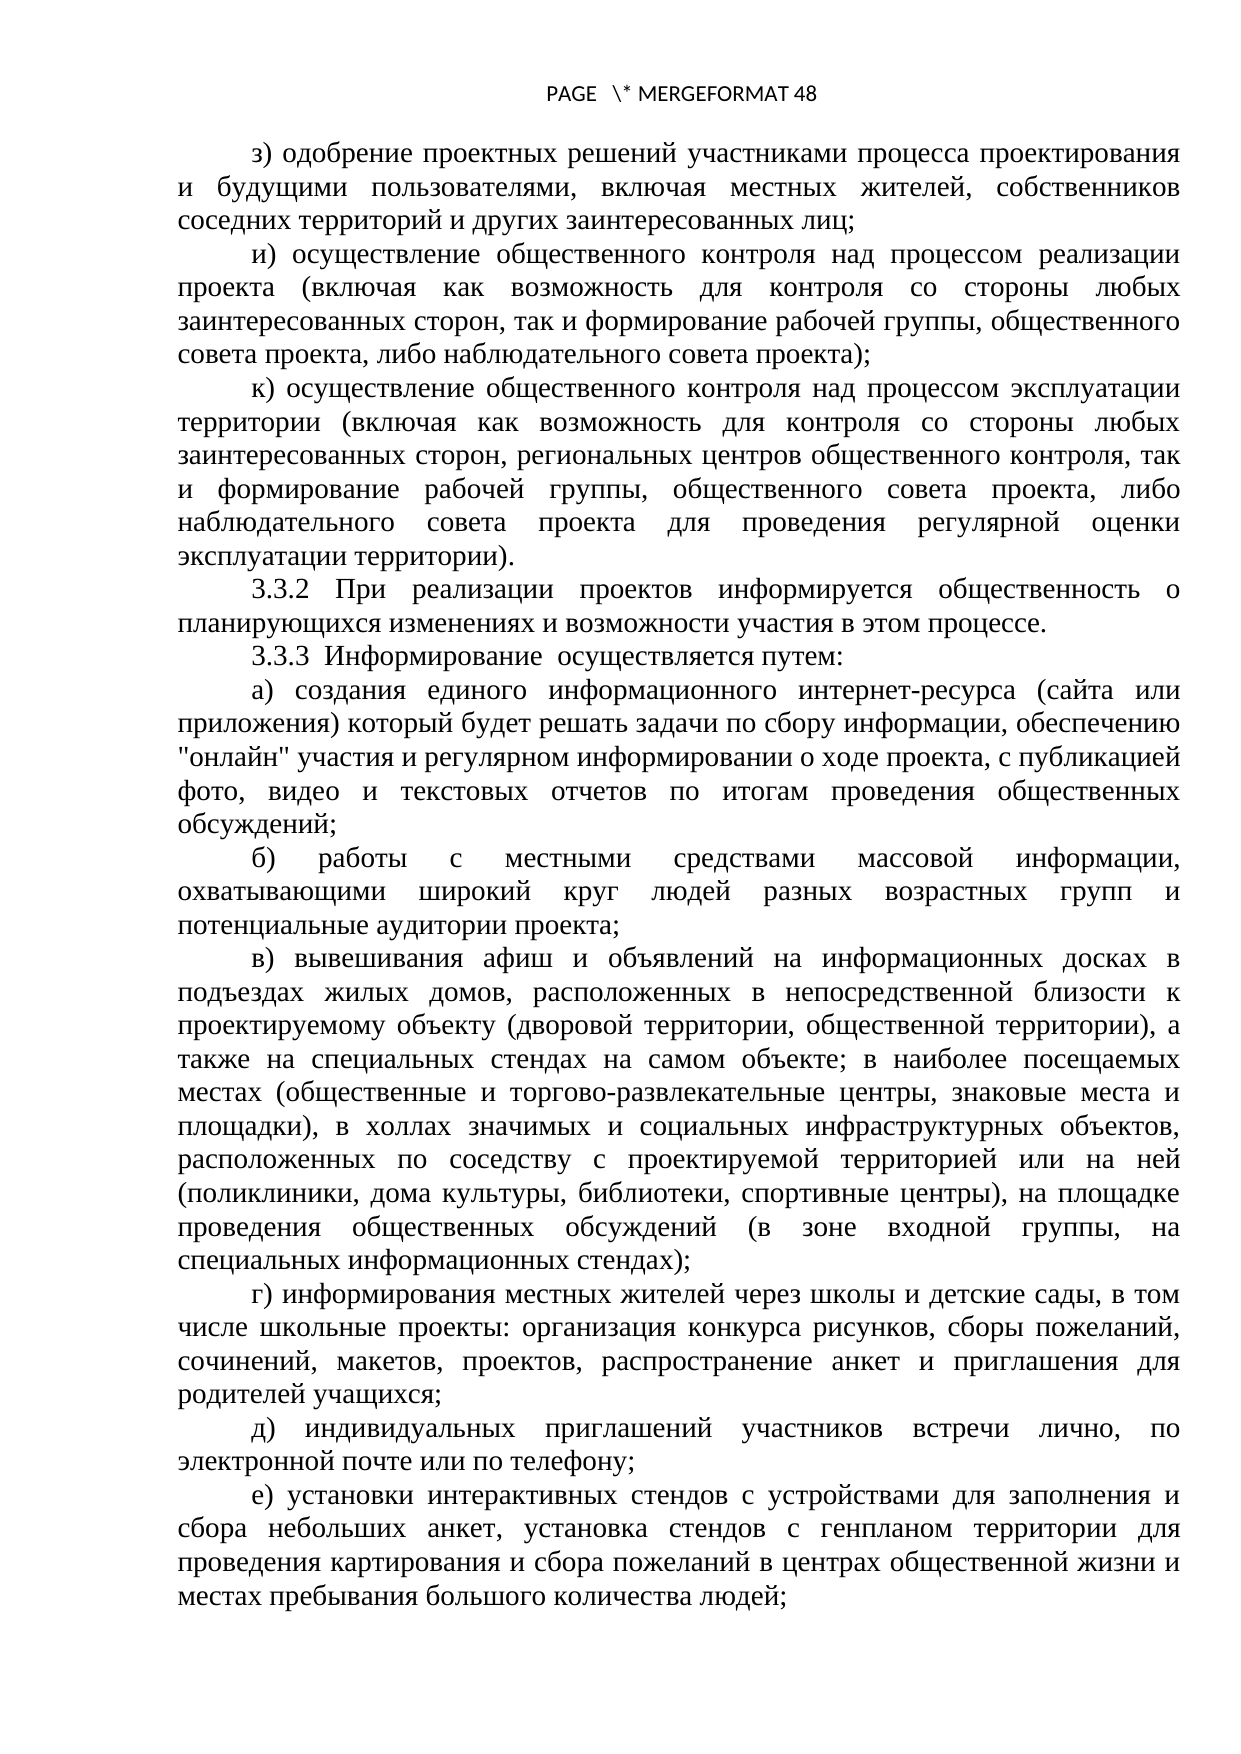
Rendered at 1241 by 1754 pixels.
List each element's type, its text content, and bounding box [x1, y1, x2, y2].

text к) осуществление общественного контроля над процессом эксплуатации территории (включая как возможность для контроля со стороны любых заинтересованных сторон, региональных центров общественного контроля, так и формирование рабочей группы, общественного совета проекта, либо наблюдательного совета проекта для проведения регулярной оценки эксплуатации территории). [177, 370, 1181, 571]
text д) индивидуальных приглашений участников встречи лично, по электронной почте или по телефону; [177, 1410, 1181, 1477]
text г) информирования местных жителей через школы и детские сады, в том числе школьные проекты: организация конкурса рисунков, сборы пожеланий, сочинений, макетов, проектов, распространение анкет и приглашения для родителей учащихся; [177, 1276, 1181, 1410]
text е) установки интерактивных стендов с устройствами для заполнения и сбора небольших анкет, установка стендов с генпланом территории для проведения картирования и сбора пожеланий в центрах общественной жизни и местах пребывания большого количества людей; [177, 1477, 1181, 1611]
text и) осуществление общественного контроля над процессом реализации проекта (включая как возможность для контроля со стороны любых заинтересованных сторон, так и формирование рабочей группы, общественного совета проекта, либо наблюдательного совета проекта); [177, 236, 1181, 370]
text з) одобрение проектных решений участниками процесса проектирования и будущими пользователями, включая местных жителей, собственников соседних территорий и других заинтересованных лиц; [177, 135, 1181, 236]
text в) вывешивания афиш и объявлений на информационных досках в подъездах жилых домов, расположенных в непосредственной близости к проектируемому объекту (дворовой территории, общественной территории), а также на специальных стендах на самом объекте; в наиболее посещаемых местах (общественные и торгово-развлекательные центры, знаковые места и площадки), в холлах значимых и социальных инфраструктурных объектов, расположенных по соседству с проектируемой территорией или на ней (поликлиники, дома культуры, библиотеки, спортивные центры), на площадке проведения общественных обсуждений (в зоне входной группы, на специальных информационных стендах); [177, 940, 1181, 1276]
text б) работы с местными средствами массовой информации, охватывающими широкий круг людей разных возрастных групп и потенциальные аудитории проекта; [177, 840, 1181, 940]
text 3.3.2 При реализации проектов информируется общественность о планирующихся изменениях и возможности участия в этом процессе. [177, 571, 1181, 638]
text 3.3.3 Информирование осуществляется путем: [177, 638, 1181, 672]
text а) создания единого информационного интернет-ресурса (сайта или приложения) который будет решать задачи по сбору информации, обеспечению "онлайн" участия и регулярном информировании о ходе проекта, с публикацией фото, видео и текстовых отчетов по итогам проведения общественных обсуждений; [177, 672, 1181, 840]
